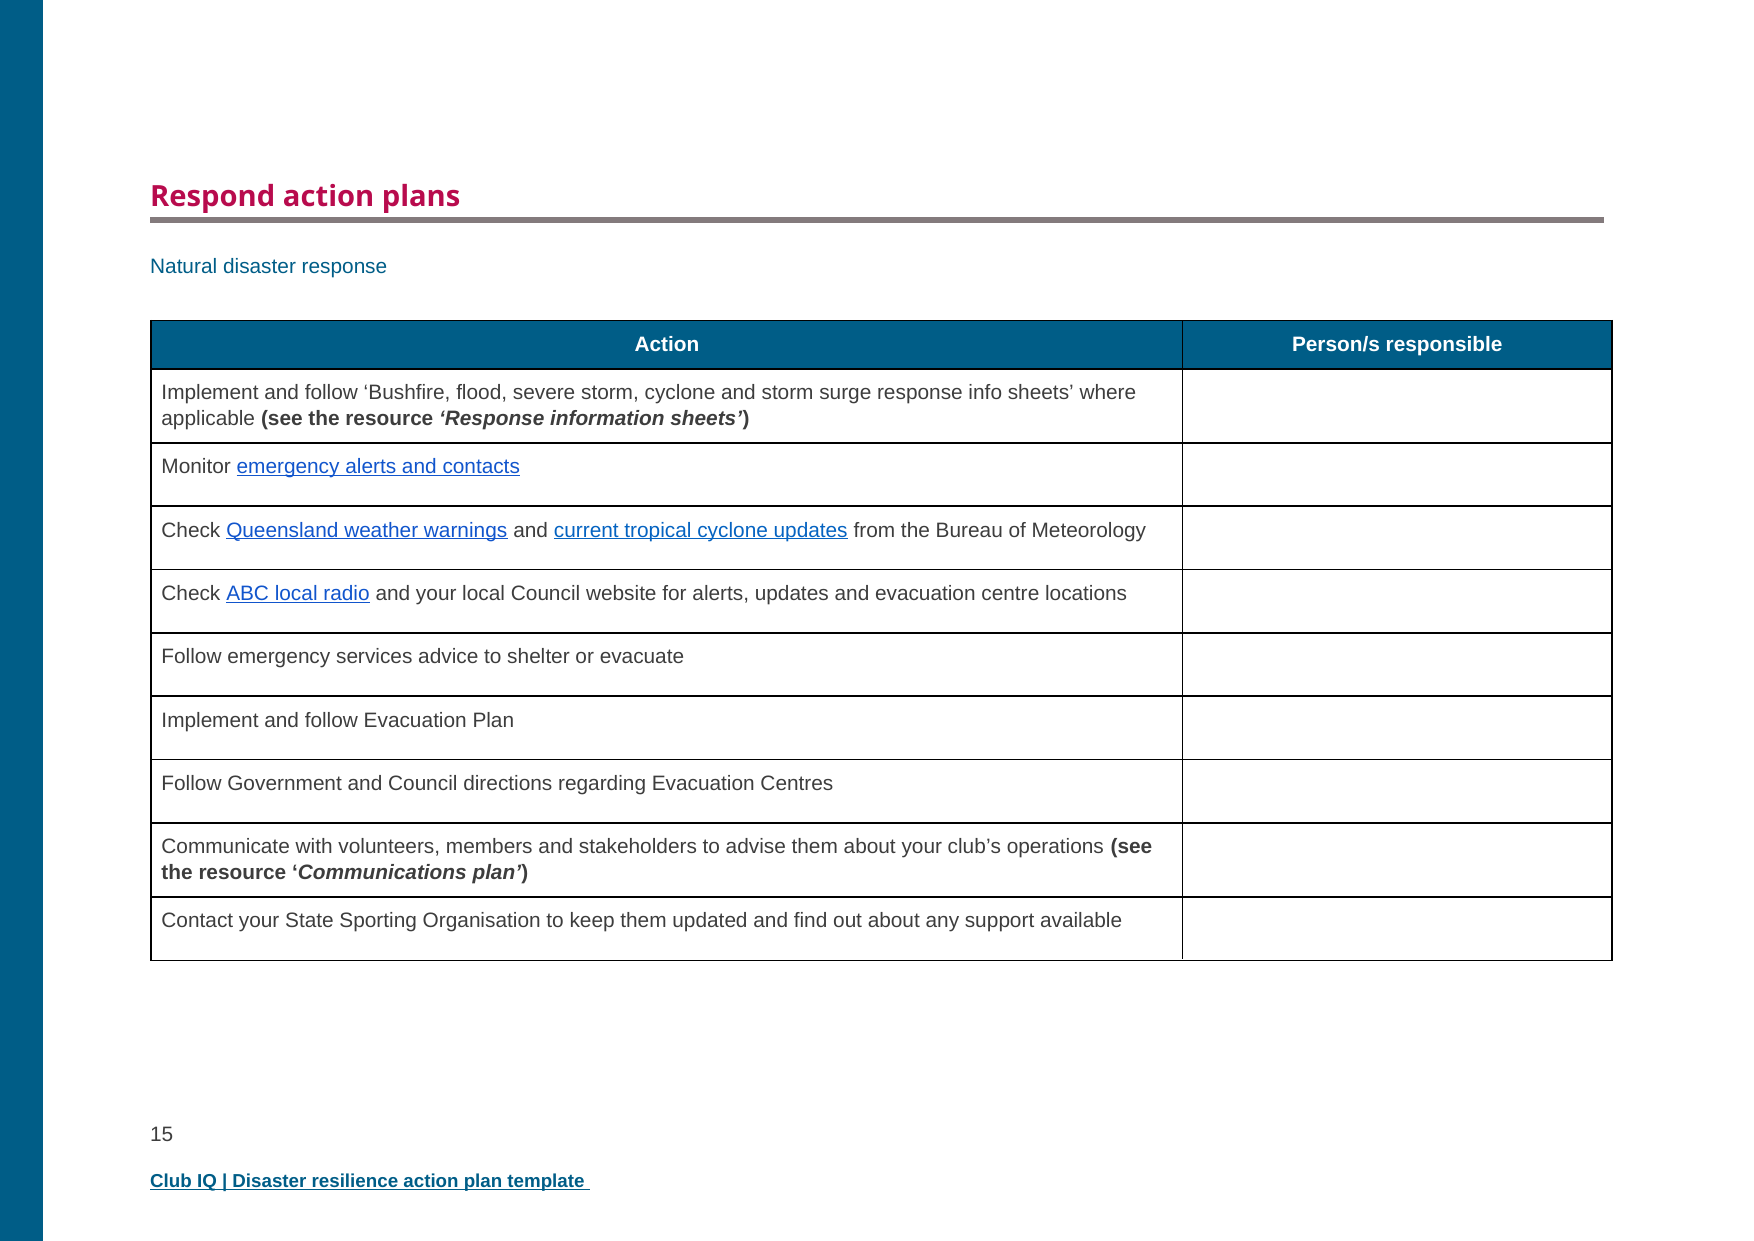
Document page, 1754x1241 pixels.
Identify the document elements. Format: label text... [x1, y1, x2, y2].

table_cell [1183, 370, 1611, 442]
table_cell Contact your State Sporting Organisation to keep them updated and find out about any support available [152, 898, 1182, 959]
table_cell [1183, 824, 1611, 896]
table_cell Follow emergency services advice to shelter or evacuate [152, 634, 1182, 695]
table_cell [1183, 507, 1611, 569]
table_cell [1183, 570, 1611, 632]
table_cell Check Queensland weather warnings and current tropical cyclone updates from the Bureau of Meteorology [152, 507, 1182, 569]
table_header Person/s responsible [1183, 321, 1611, 368]
table_cell [1183, 444, 1611, 505]
table_cell [1183, 634, 1611, 695]
table_cell Communicate with volunteers, members and stakeholders to advise them about your club’s operations (see the resource ‘Communications plan’) [152, 824, 1182, 896]
table_header Action [152, 321, 1182, 368]
table_cell Follow Government and Council directions regarding Evacuation Centres [152, 760, 1182, 822]
table_cell [1183, 760, 1611, 822]
subtitle Respond action plans [150, 175, 1604, 217]
table_cell Monitor emergency alerts and contacts [152, 444, 1182, 505]
table_cell [1183, 697, 1611, 759]
table_cell Check ABC local radio and your local Council website for alerts, updates and evacuation centre locations [152, 570, 1182, 632]
table_cell Implement and follow Evacuation Plan [152, 697, 1182, 759]
table_cell [1183, 898, 1611, 959]
subtitle Natural disaster response [150, 254, 1604, 278]
table_cell Implement and follow ‘Bushfire, flood, severe storm, cyclone and storm surge response info sheets’ where applicable (see the resource ‘Response information sheets’) [152, 370, 1182, 442]
